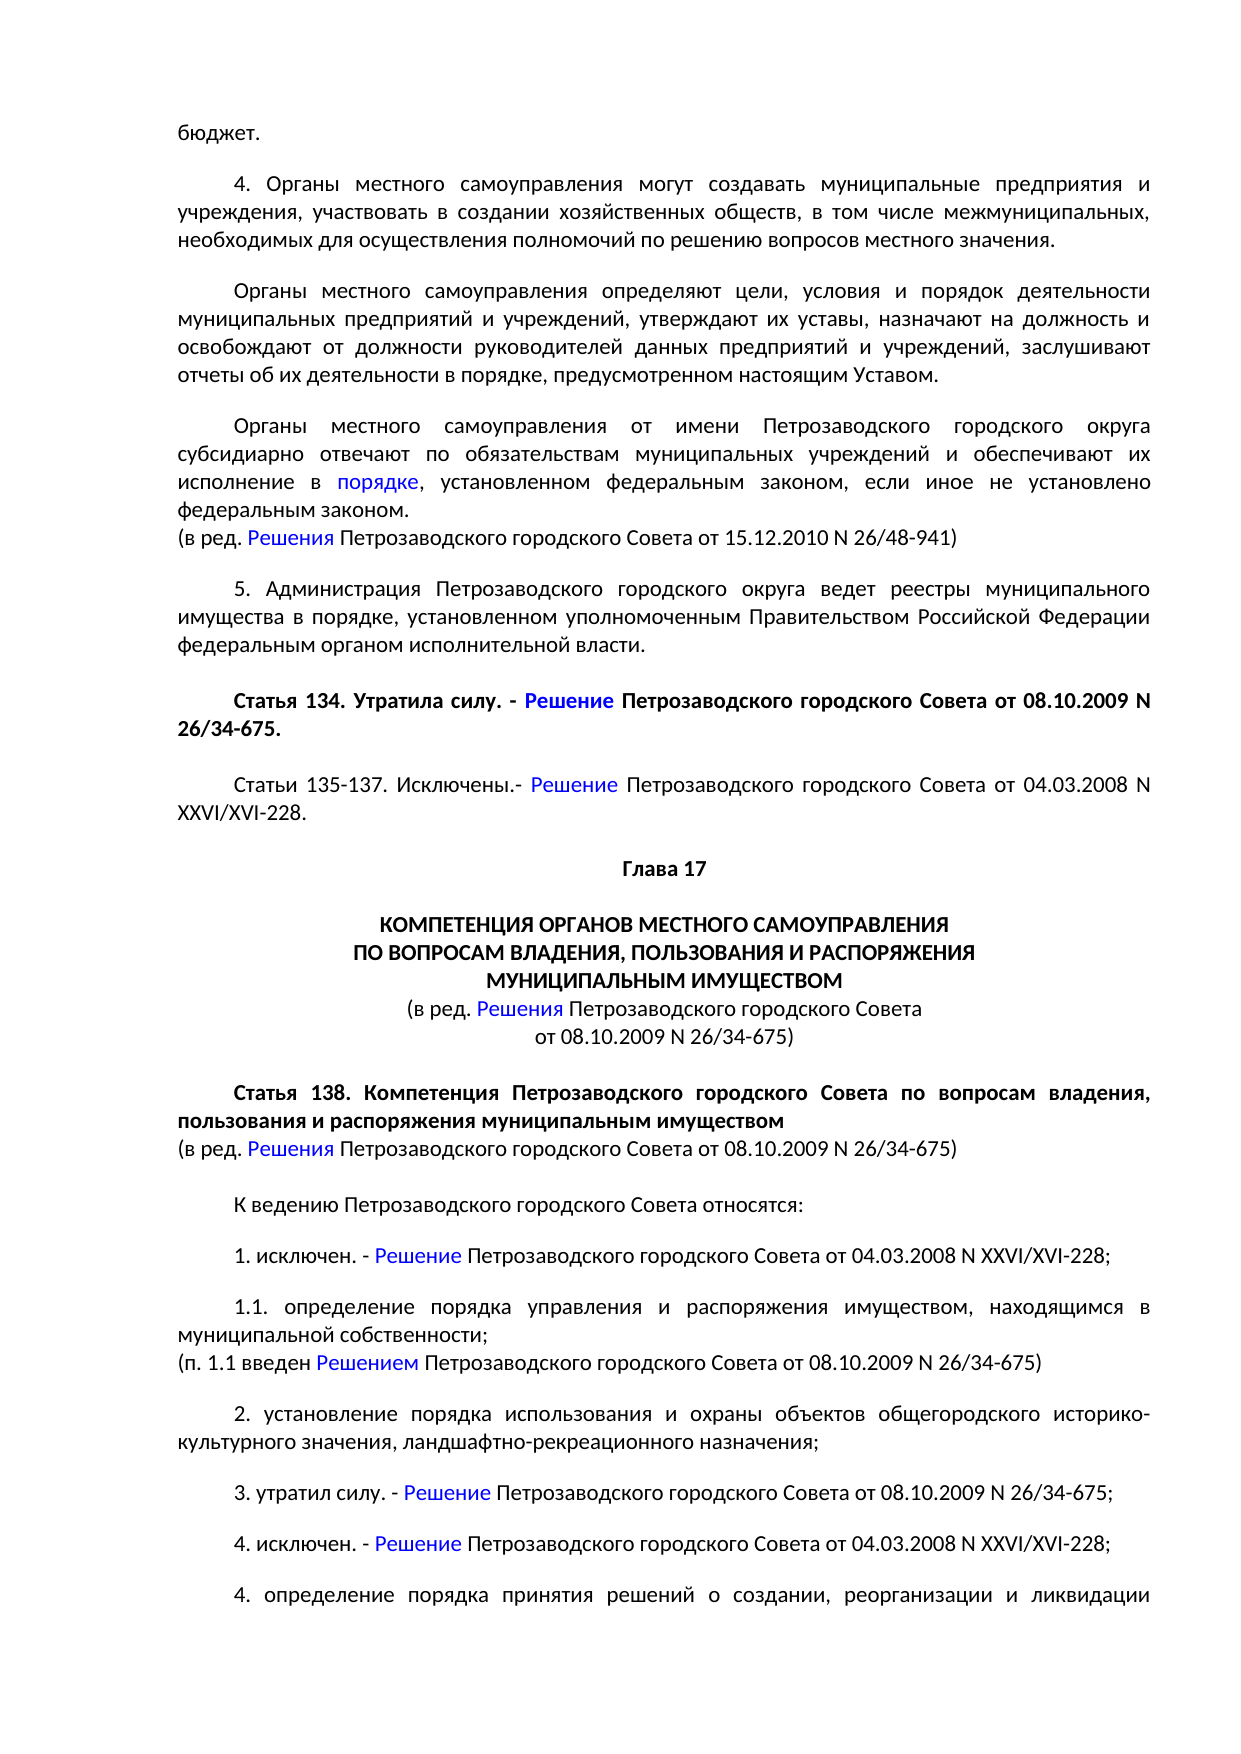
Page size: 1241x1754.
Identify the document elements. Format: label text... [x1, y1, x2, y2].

text 3. утратил силу. - Решение Петрозаводского городского Совета от 08.10.2009 N 26/34-675; [177, 1478, 1152, 1506]
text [177, 118, 1152, 146]
title КОМПЕТЕНЦИЯ ОРГАНОВ МЕСТНОГО САМОУПРАВЛЕНИЯ [177, 910, 1152, 938]
text 4. исключен. - Решение Петрозаводского городского Совета от 04.03.2008 N XXVI/XVI-228; [177, 1529, 1152, 1557]
title Статья 138. Компетенция Петрозаводского городского Совета по вопросам владения, пользования и распоряжения муниципальным имуществом [177, 1078, 1152, 1134]
text от 08.10.2009 N 26/34-675) [177, 1022, 1152, 1050]
text Органы местного самоуправления от имени Петрозаводского городского округа субсидиарно отвечают по обязательствам муниципальных учреждений и обеспечивают их исполнение в порядке, установленном федеральным законом, если иное не установлено федеральным законом. [177, 411, 1152, 523]
text (п. 1.1 введен Решением Петрозаводского городского Совета от 08.10.2009 N 26/34-675) [177, 1348, 1152, 1376]
text К ведению Петрозаводского городского Совета относятся: [177, 1191, 1152, 1218]
title ПО ВОПРОСАМ ВЛАДЕНИЯ, ПОЛЬЗОВАНИЯ И РАСПОРЯЖЕНИЯ [177, 938, 1152, 966]
title Статья 134. Утратила силу. - Решение Петрозаводского городского Совета от 08.10.2009 N 26/34-675. [177, 686, 1152, 742]
text (в ред. Решения Петрозаводского городского Совета от 15.12.2010 N 26/48-941) [177, 523, 1152, 551]
text 1. исключен. - Решение Петрозаводского городского Совета от 04.03.2008 N XXVI/XVI-228; [177, 1241, 1152, 1269]
text Органы местного самоуправления определяют цели, условия и порядок деятельности муниципальных предприятий и учреждений, утверждают их уставы, назначают на должность и освобождают от должности руководителей данных предприятий и учреждений, заслушивают отчеты об их деятельности в порядке, предусмотренном настоящим Уставом. [177, 276, 1152, 388]
text 5. Администрация Петрозаводского городского округа ведет реестры муниципального имущества в порядке, установленном уполномоченным Правительством Российской Федерации федеральным органом исполнительной власти. [177, 574, 1152, 658]
text 1.1. определение порядка управления и распоряжения имуществом, находящимся в муниципальной собственности; [177, 1292, 1152, 1348]
text 2. установление порядка использования и охраны объектов общегородского историко-культурного значения, ландшафтно-рекреационного назначения; [177, 1399, 1152, 1455]
title МУНИЦИПАЛЬНЫМ ИМУЩЕСТВОМ [177, 966, 1152, 994]
text (в ред. Решения Петрозаводского городского Совета от 08.10.2009 N 26/34-675) [177, 1134, 1152, 1162]
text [177, 1580, 1152, 1608]
text Статьи 135-137. Исключены.- Решение Петрозаводского городского Совета от 04.03.2008 N XXVI/XVI-228. [177, 770, 1152, 826]
title Глава 17 [177, 854, 1152, 882]
text (в ред. Решения Петрозаводского городского Совета [177, 994, 1152, 1022]
text 4. Органы местного самоуправления могут создавать муниципальные предприятия и учреждения, участвовать в создании хозяйственных обществ, в том числе межмуниципальных, необходимых для осуществления полномочий по решению вопросов местного значения. [177, 169, 1152, 253]
